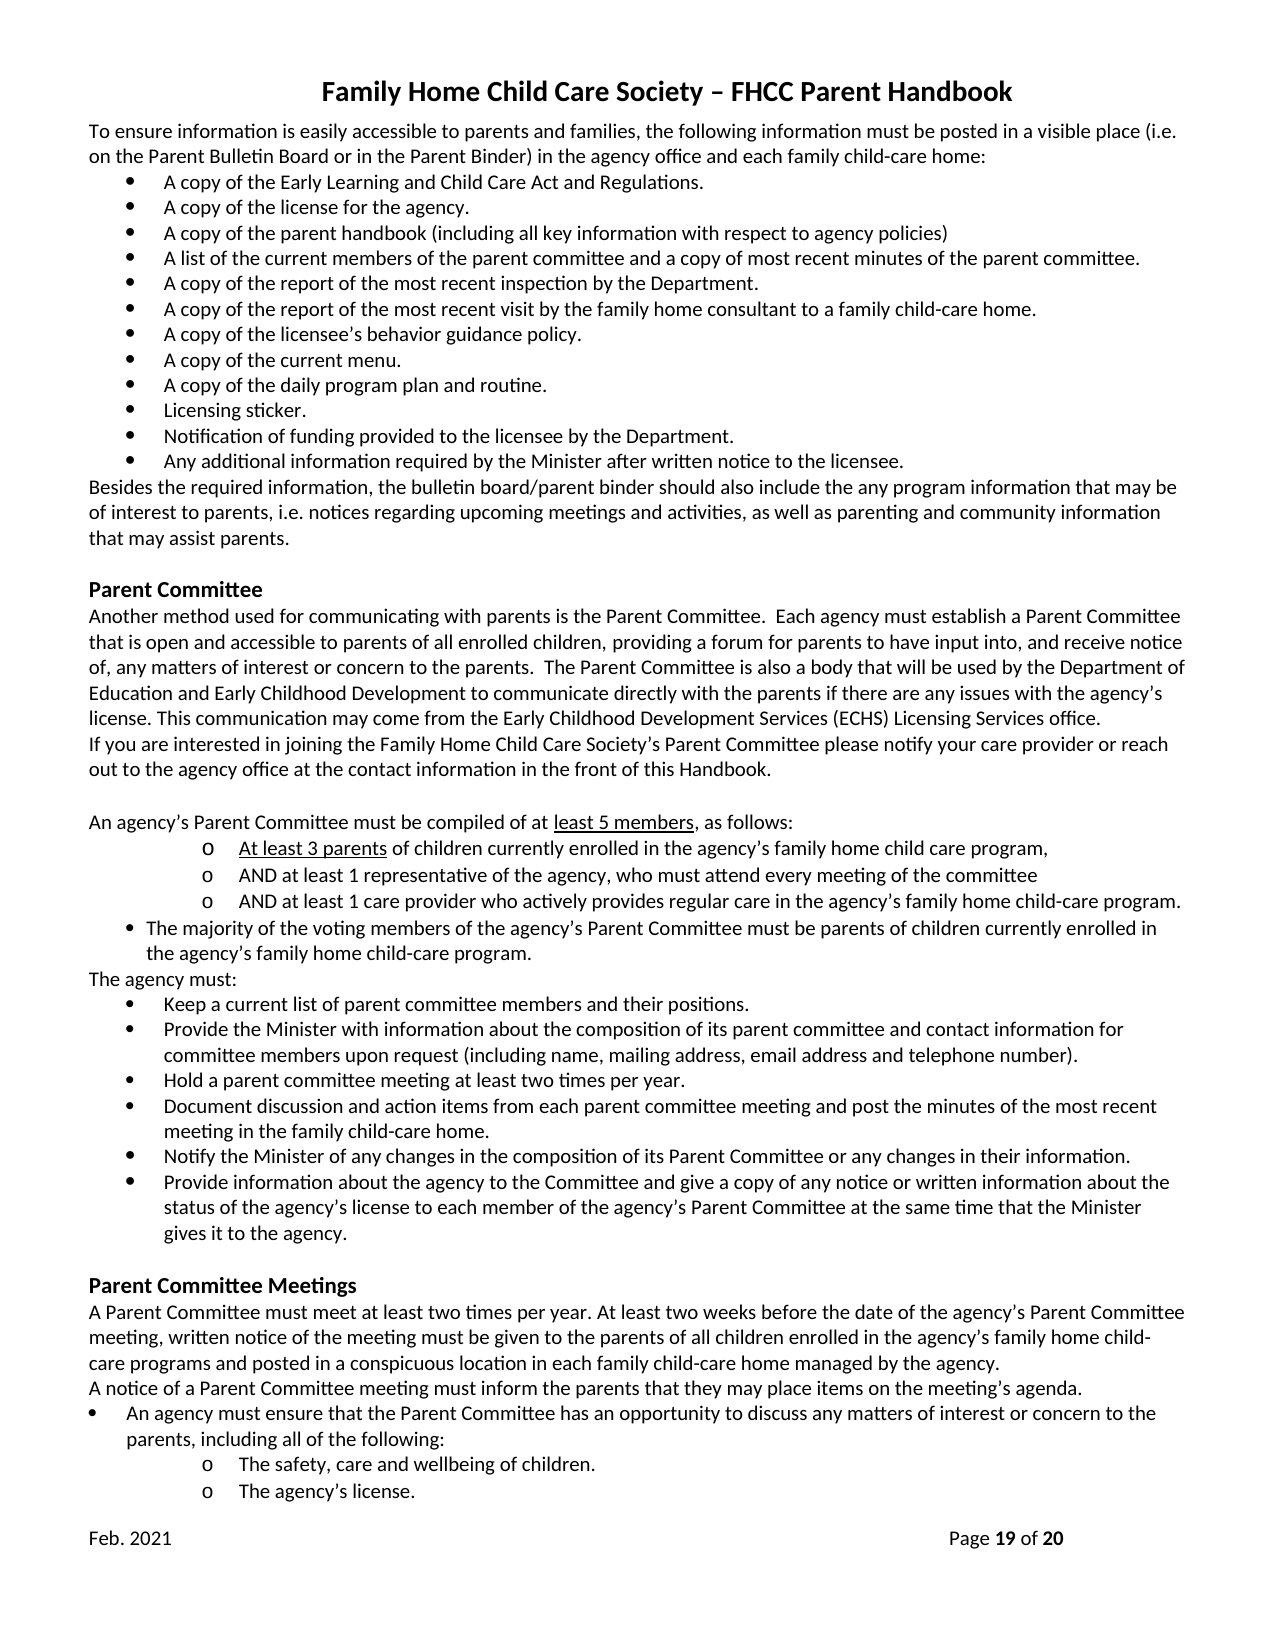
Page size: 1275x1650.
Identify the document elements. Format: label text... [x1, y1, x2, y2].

list A list of the current members of the parent committee and a copy of most recent minutes of the parent committee. [126, 245, 1186, 271]
list Provide the Minister with information about the composition of its parent committee and contact information for committee members upon request (including name, mailing address, email address and telephone number). [126, 1017, 1186, 1067]
list Document discussion and action items from each parent committee meeting and post the minutes of the most recent meeting in the family child-care home. [126, 1093, 1186, 1144]
list The safety, care and wellbeing of children. [201, 1451, 1186, 1478]
list Notification of funding provided to the licensee by the Department. [126, 423, 1186, 448]
text Another method used for communicating with parents is the Parent Committee. Each agency must establish a Parent Committee that is open and accessible to parents of all enrolled children, providing a forum for parents to have input into, and receive notice of, any matters of interest or concern to the parents. The Parent Committee is also a body that will be used by the Department of Education and Early Childhood Development to communicate directly with the parents if there are any issues with the agency’s license. This communication may come from the Early Childhood Development Services (ECHS) Licensing Services office. [89, 604, 1186, 731]
list Provide information about the agency to the Committee and give a copy of any notice or written information about the status of the agency’s license to each member of the agency’s Parent Committee at the same time that the Minister gives it to the agency. [126, 1169, 1186, 1245]
list A copy of the report of the most recent visit by the family home consultant to a family child-care home. [126, 296, 1186, 321]
text To ensure information is easily accessible to parents and families, the following information must be posted in a visible place (i.e. on the Parent Bulletin Board or in the Parent Binder) in the agency office and each family child-care home: [89, 118, 1186, 169]
text Besides the required information, the bulletin board/parent binder should also include the any program information that may be of interest to parents, i.e. notices regarding upcoming meetings and activities, as well as parenting and community information that may assist parents. [89, 474, 1186, 550]
list Keep a current list of parent committee members and their positions. [126, 991, 1186, 1017]
list An agency must ensure that the Parent Committee has an opportunity to discuss any matters of interest or concern to the parents, including all of the following: [89, 1401, 1186, 1451]
list Parent Committee Meetings [89, 1271, 1186, 1299]
list At least 3 parents of children currently enrolled in the agency’s family home child care program, [201, 835, 1186, 862]
list AND at least 1 care provider who actively provides regular care in the agency’s family home child-care program. [201, 888, 1186, 915]
list A copy of the report of the most recent inspection by the Department. [126, 271, 1186, 296]
text A notice of a Parent Committee meeting must inform the parents that they may place items on the meeting’s agenda. [89, 1375, 1186, 1401]
list AND at least 1 representative of the agency, who must attend every meeting of the committee [201, 862, 1186, 888]
text An agency’s Parent Committee must be compiled of at least 5 members, as follows: [89, 809, 1186, 835]
list Licensing sticker. [126, 398, 1186, 423]
list Any additional information required by the Minister after written notice to the licensee. [126, 448, 1186, 474]
text If you are interested in joining the Family Home Child Care Society’s Parent Committee please notify your care provider or reach out to the agency office at the contact information in the front of this Handbook. [89, 731, 1186, 809]
list Hold a parent committee meeting at least two times per year. [126, 1067, 1186, 1093]
list A copy of the licensee’s behavior guidance policy. [126, 321, 1186, 347]
text A Parent Committee must meet at least two times per year. At least two weeks before the date of the agency’s Parent Committee meeting, written notice of the meeting must be given to the parents of all children enrolled in the agency’s family home child-care programs and posted in a conspicuous location in each family child-care home managed by the agency. [89, 1299, 1186, 1375]
list A copy of the Early Learning and Child Care Act and Regulations. [126, 169, 1186, 194]
list A copy of the parent handbook (including all key information with respect to agency policies) [126, 220, 1186, 245]
list A copy of the license for the agency. [126, 194, 1186, 220]
list The majority of the voting members of the agency’s Parent Committee must be parents of children currently enrolled in the agency’s family home child-care program. [126, 915, 1186, 966]
list Notify the Minister of any changes in the composition of its Parent Committee or any changes in their information. [126, 1144, 1186, 1169]
list A copy of the daily program plan and routine. [126, 372, 1186, 398]
list A copy of the current menu. [126, 347, 1186, 372]
list The agency’s license. [201, 1478, 1186, 1504]
list Parent Committee [89, 576, 1186, 604]
text The agency must: [89, 966, 1186, 991]
